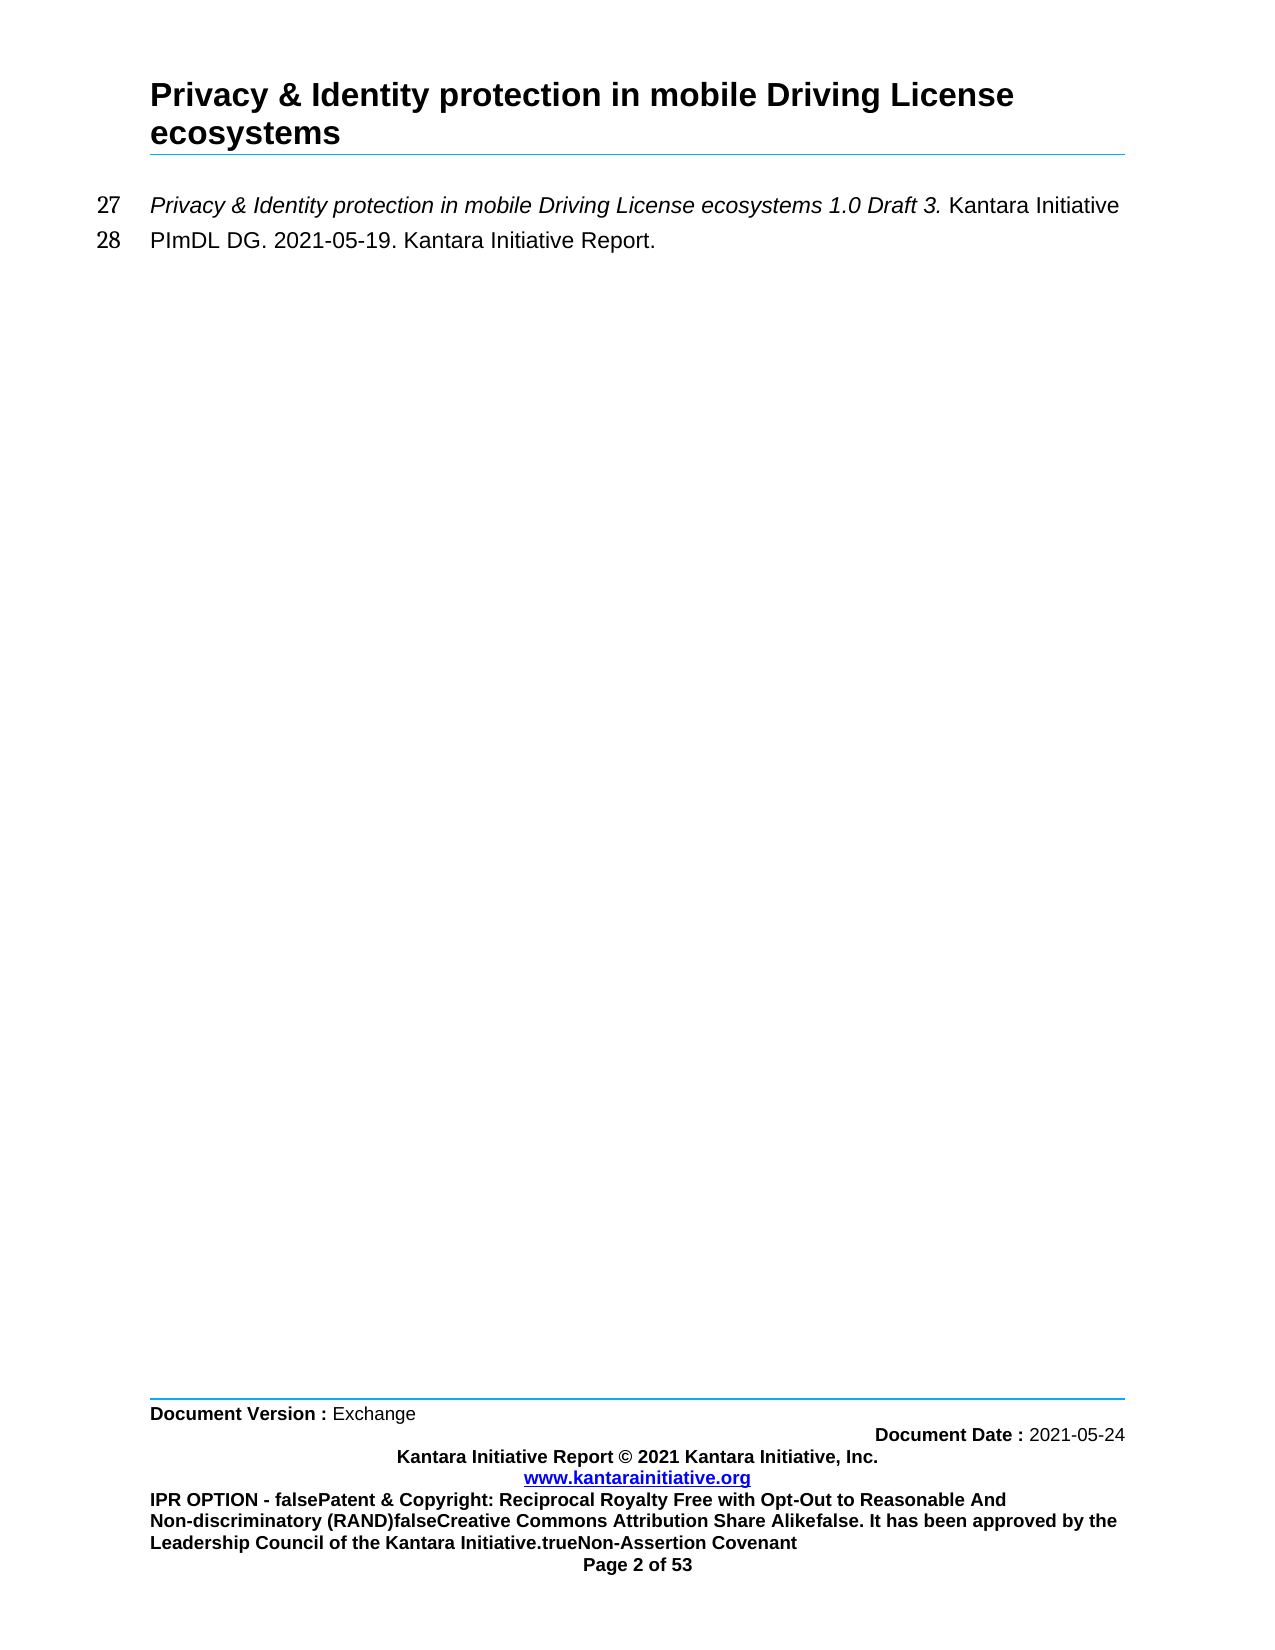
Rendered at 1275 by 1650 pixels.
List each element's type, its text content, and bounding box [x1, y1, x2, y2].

text Privacy & Identity protection in mobile Driving License ecosystems 1.0 Draft 3. Kantara Initiative PImDL DG. 2021-05-19. Kantara Initiative Report. [150, 192, 1125, 253]
